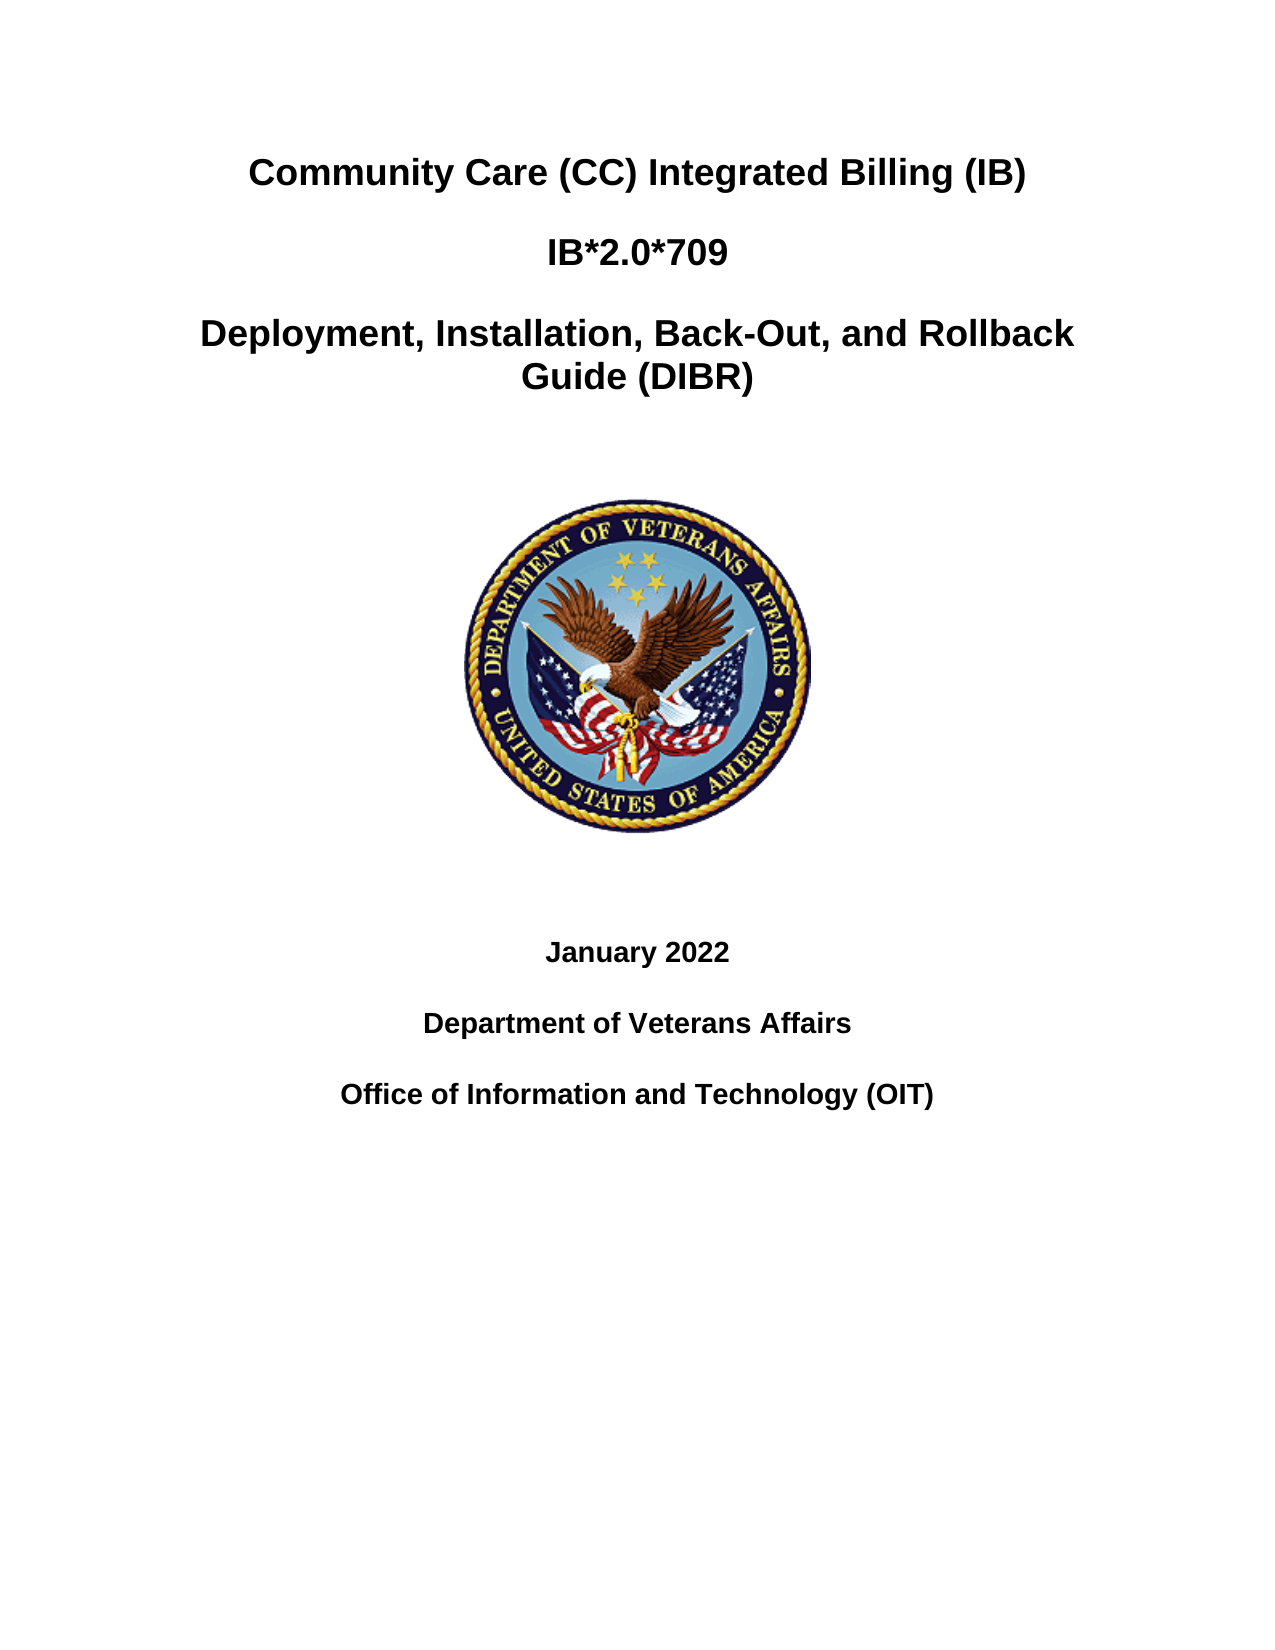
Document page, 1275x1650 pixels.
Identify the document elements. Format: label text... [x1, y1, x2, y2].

title Department of Veterans Affairs [150, 1006, 1125, 1039]
title Office of Information and Technology (OIT) [150, 1077, 1125, 1111]
title IB*2.0*709 [150, 231, 1125, 274]
picture [464, 497, 811, 835]
title January 2022 [150, 935, 1125, 968]
title Deployment, Installation, Back-Out, and Rollback Guide (DIBR) [150, 311, 1125, 397]
title Community Care (CC) Integrated Billing (IB) [150, 150, 1125, 193]
